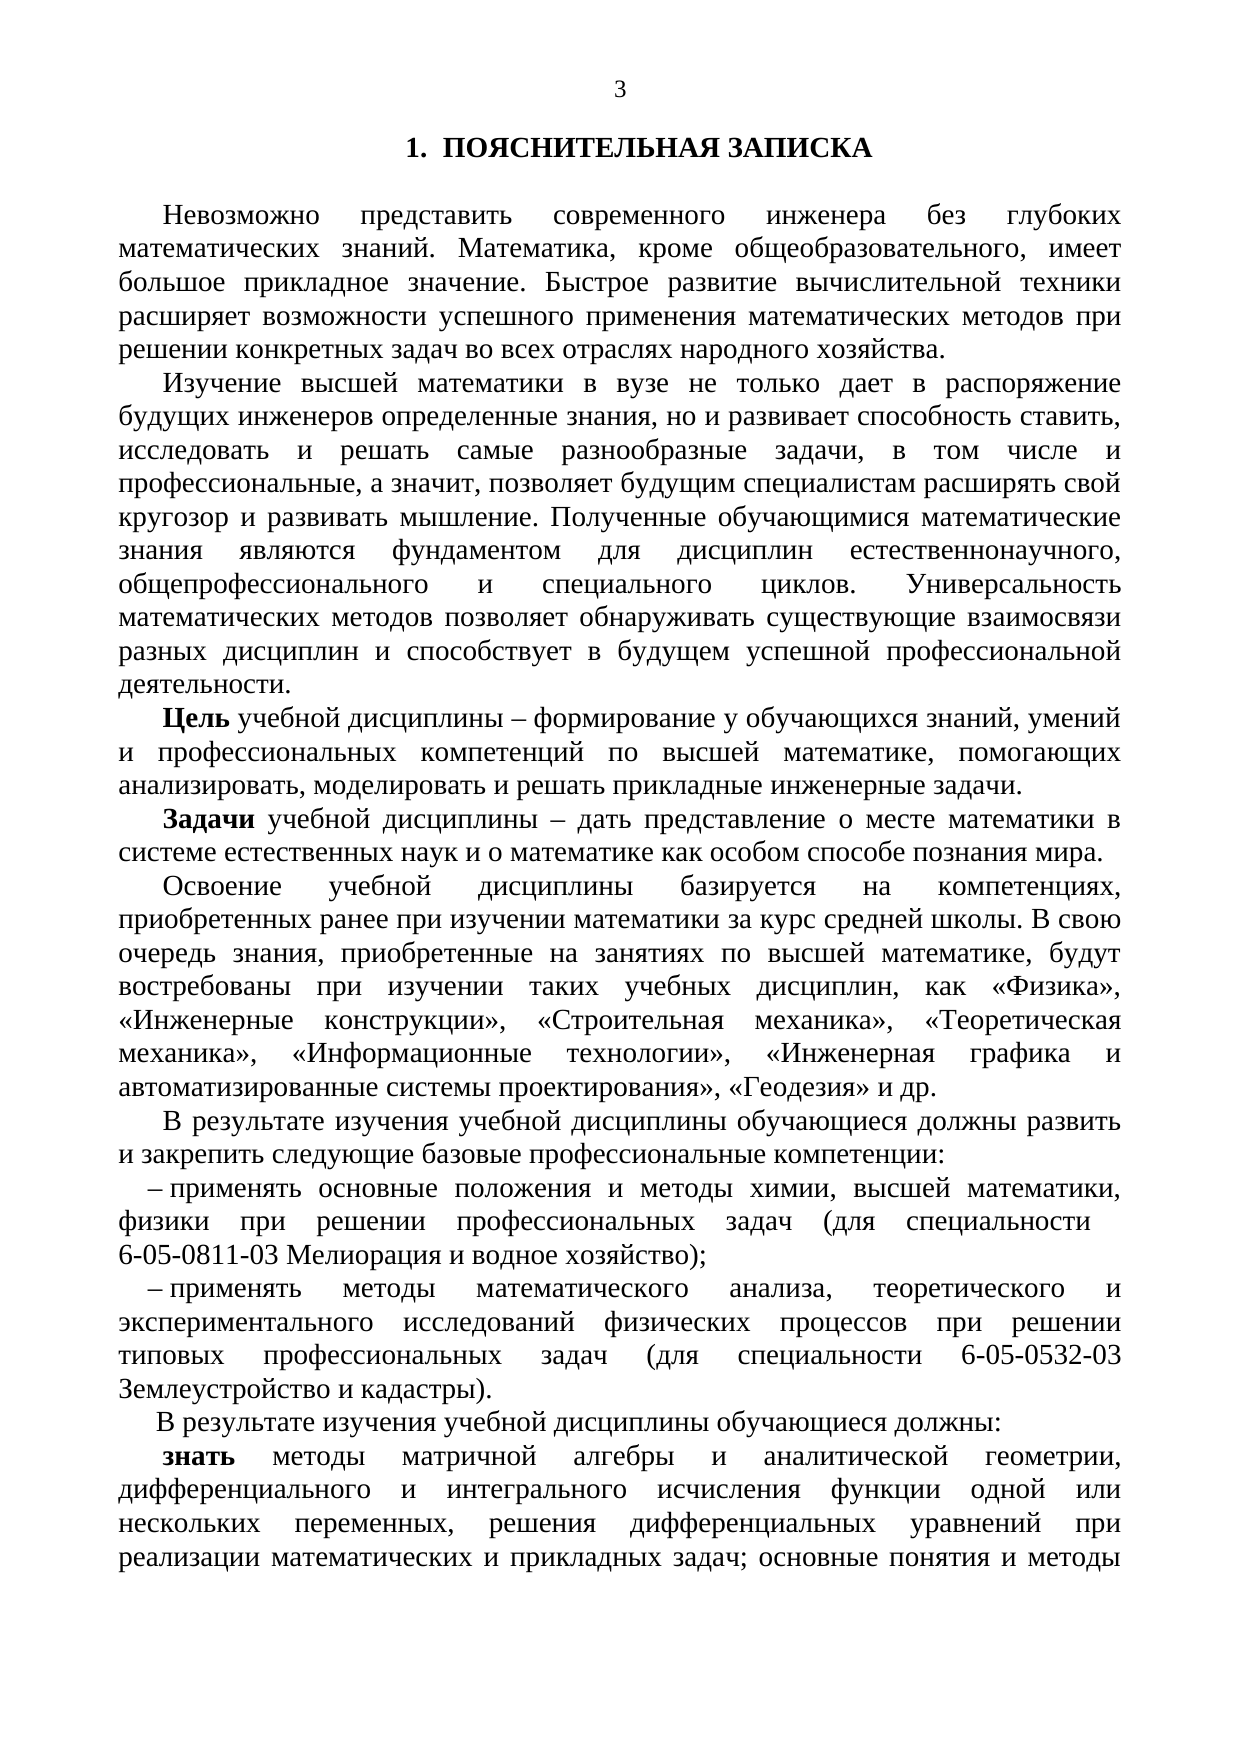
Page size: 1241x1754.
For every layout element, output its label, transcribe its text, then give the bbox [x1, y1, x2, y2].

text В результате изучения учебной дисциплины обучающиеся должны развить и закрепить следующие базовые профессиональные компетенции: [118, 1103, 1122, 1170]
text Освоение учебной дисциплины базируется на компетенциях, приобретенных ранее при изучении математики за курс средней школы. В свою очередь знания, приобретенные на занятиях по высшей математике, будут востребованы при изучении таких учебных дисциплин, как «Физика», «Инженерные конструкции», «Строительная механика», «Теоретическая механика», «Информационные технологии», «Инженерная графика и автоматизированные системы проектирования», «Геодезия» и др. [118, 868, 1122, 1103]
text Цель учебной дисциплины – формирование у обучающихся знаний, умений и профессиональных компетенций по высшей математике, помогающих анализировать, моделировать и решать прикладные инженерные задачи. [118, 700, 1122, 801]
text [118, 1438, 1122, 1572]
text Невозможно представить современного инженера без глубоких математических знаний. Математика, кроме общеобразовательного, имеет большое прикладное значение. Быстрое развитие вычислительной техники расширяет возможности успешного применения математических методов при решении конкретных задач во всех отраслях народного хозяйства. [118, 197, 1122, 365]
text Изучение высшей математики в вузе не только дает в распоряжение будущих инженеров определенные знания, но и развивает способность ставить, исследовать и решать самые разнообразные задачи, в том числе и профессиональные, а значит, позволяет будущим специалистам расширять свой кругозор и развивать мышление. Полученные обучающимися математические знания являются фундаментом для дисциплин естественнонаучного, общепрофессионального и специального циклов. Универсальность математических методов позволяет обнаруживать существующие взаимосвязи разных дисциплин и способствует в будущем успешной профессиональной деятельности. [118, 365, 1122, 700]
text В результате изучения учебной дисциплины обучающиеся должны: [118, 1404, 1122, 1438]
list ПОЯСНИТЕЛЬНАЯ ЗАПИСКА [156, 130, 1122, 163]
text – применять методы математического анализа, теоретического и экспериментального исследований физических процессов при решении типовых профессиональных задач (для специальности 6-05-0532-03 Землеустройство и кадастры). [118, 1270, 1122, 1404]
text – применять основные положения и методы химии, высшей математики, физики при решении профессиональных задач (для специальности 6-05-0811-03 Мелиорация и водное хозяйство); [118, 1170, 1122, 1270]
text Задачи учебной дисциплины – дать представление о месте математики в системе естественных наук и о математике как особом способе познания мира. [118, 801, 1122, 868]
